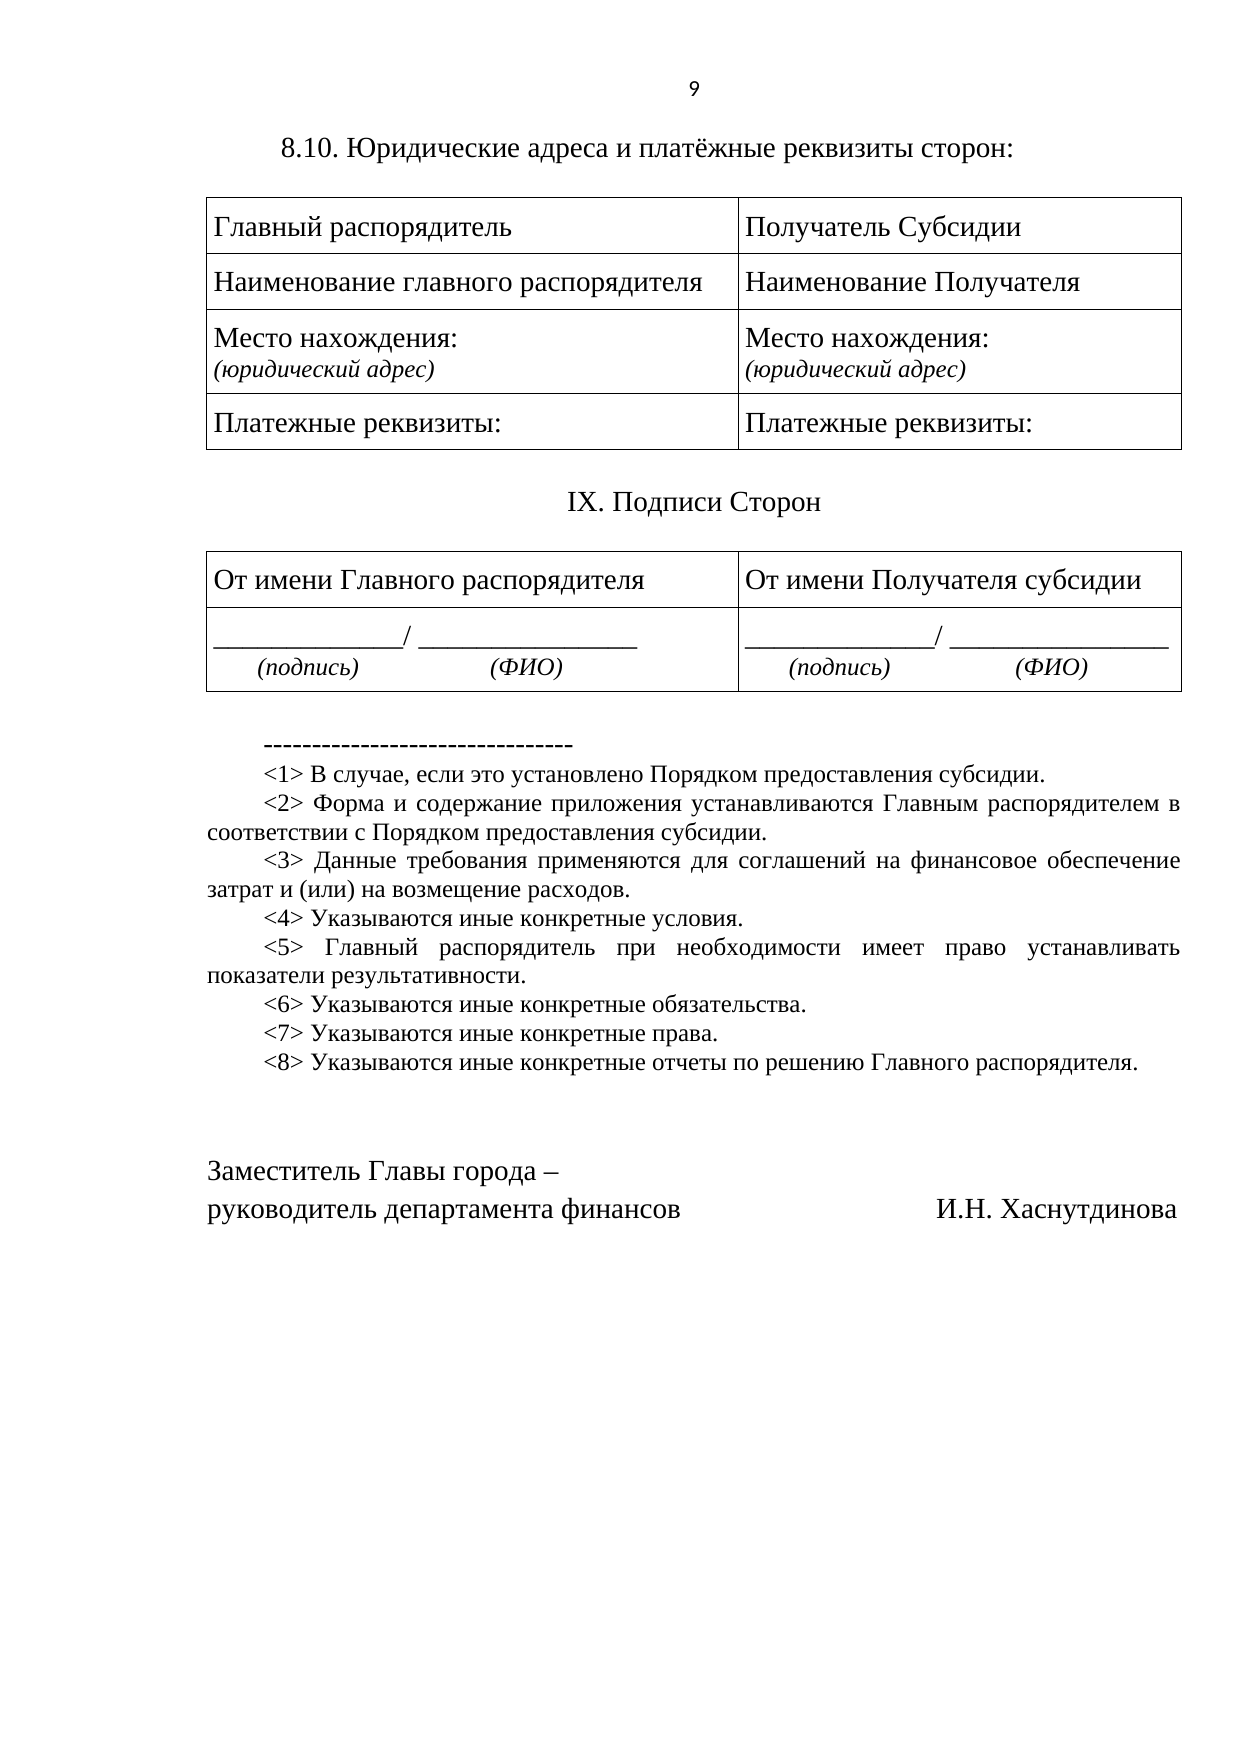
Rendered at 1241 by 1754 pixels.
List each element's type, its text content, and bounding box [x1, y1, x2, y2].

text 8.10. Юридические адреса и платёжные реквизиты сторон: [207, 130, 1181, 163]
table_cell Место нахождения: (юридический адрес) [739, 310, 1181, 393]
text <5> Главный распорядитель при необходимости имеет право устанавливать показатели результативности. [207, 932, 1181, 989]
text <2> Форма и содержание приложения устанавливаются Главным распорядителем в соответствии с Порядком предоставления субсидии. [207, 788, 1181, 846]
table_cell Наименование главного распорядителя [207, 254, 738, 309]
text <4> Указываются иные конкретные условия. [207, 903, 1181, 932]
text <1> В случае, если это установлено Порядком предоставления субсидии. [207, 759, 1181, 788]
text <6> Указываются иные конкретные обязательства. [207, 989, 1181, 1018]
text <3> Данные требования применяются для соглашений на финансовое обеспечение затрат и (или) на возмещение расходов. [207, 846, 1181, 903]
table_cell _____________/ _______________ (подпись) (ФИО) [207, 608, 738, 691]
table_header От имени Главного распорядителя [207, 552, 738, 607]
text -------------------------------- [207, 726, 1181, 759]
table_cell _____________/ _______________ (подпись) (ФИО) [739, 608, 1181, 691]
table_cell Платежные реквизиты: [207, 394, 738, 449]
table_cell Платежные реквизиты: [739, 394, 1181, 449]
text Заместитель Главы города – [207, 1153, 1181, 1186]
table_header Главный распорядитель [207, 198, 738, 253]
table_cell Наименование Получателя [739, 254, 1181, 309]
text <8> Указываются иные конкретные отчеты по решению Главного распорядителя. [207, 1047, 1181, 1076]
table_header Получатель Субсидии [739, 198, 1181, 253]
text руководитель департамента финансов И.Н. Хаснутдинова [207, 1191, 1181, 1225]
table_cell Место нахождения: (юридический адрес) [207, 310, 738, 393]
text <7> Указываются иные конкретные права. [207, 1018, 1181, 1047]
text IX. Подписи Сторон [207, 484, 1181, 517]
table_header От имени Получателя субсидии [739, 552, 1181, 607]
